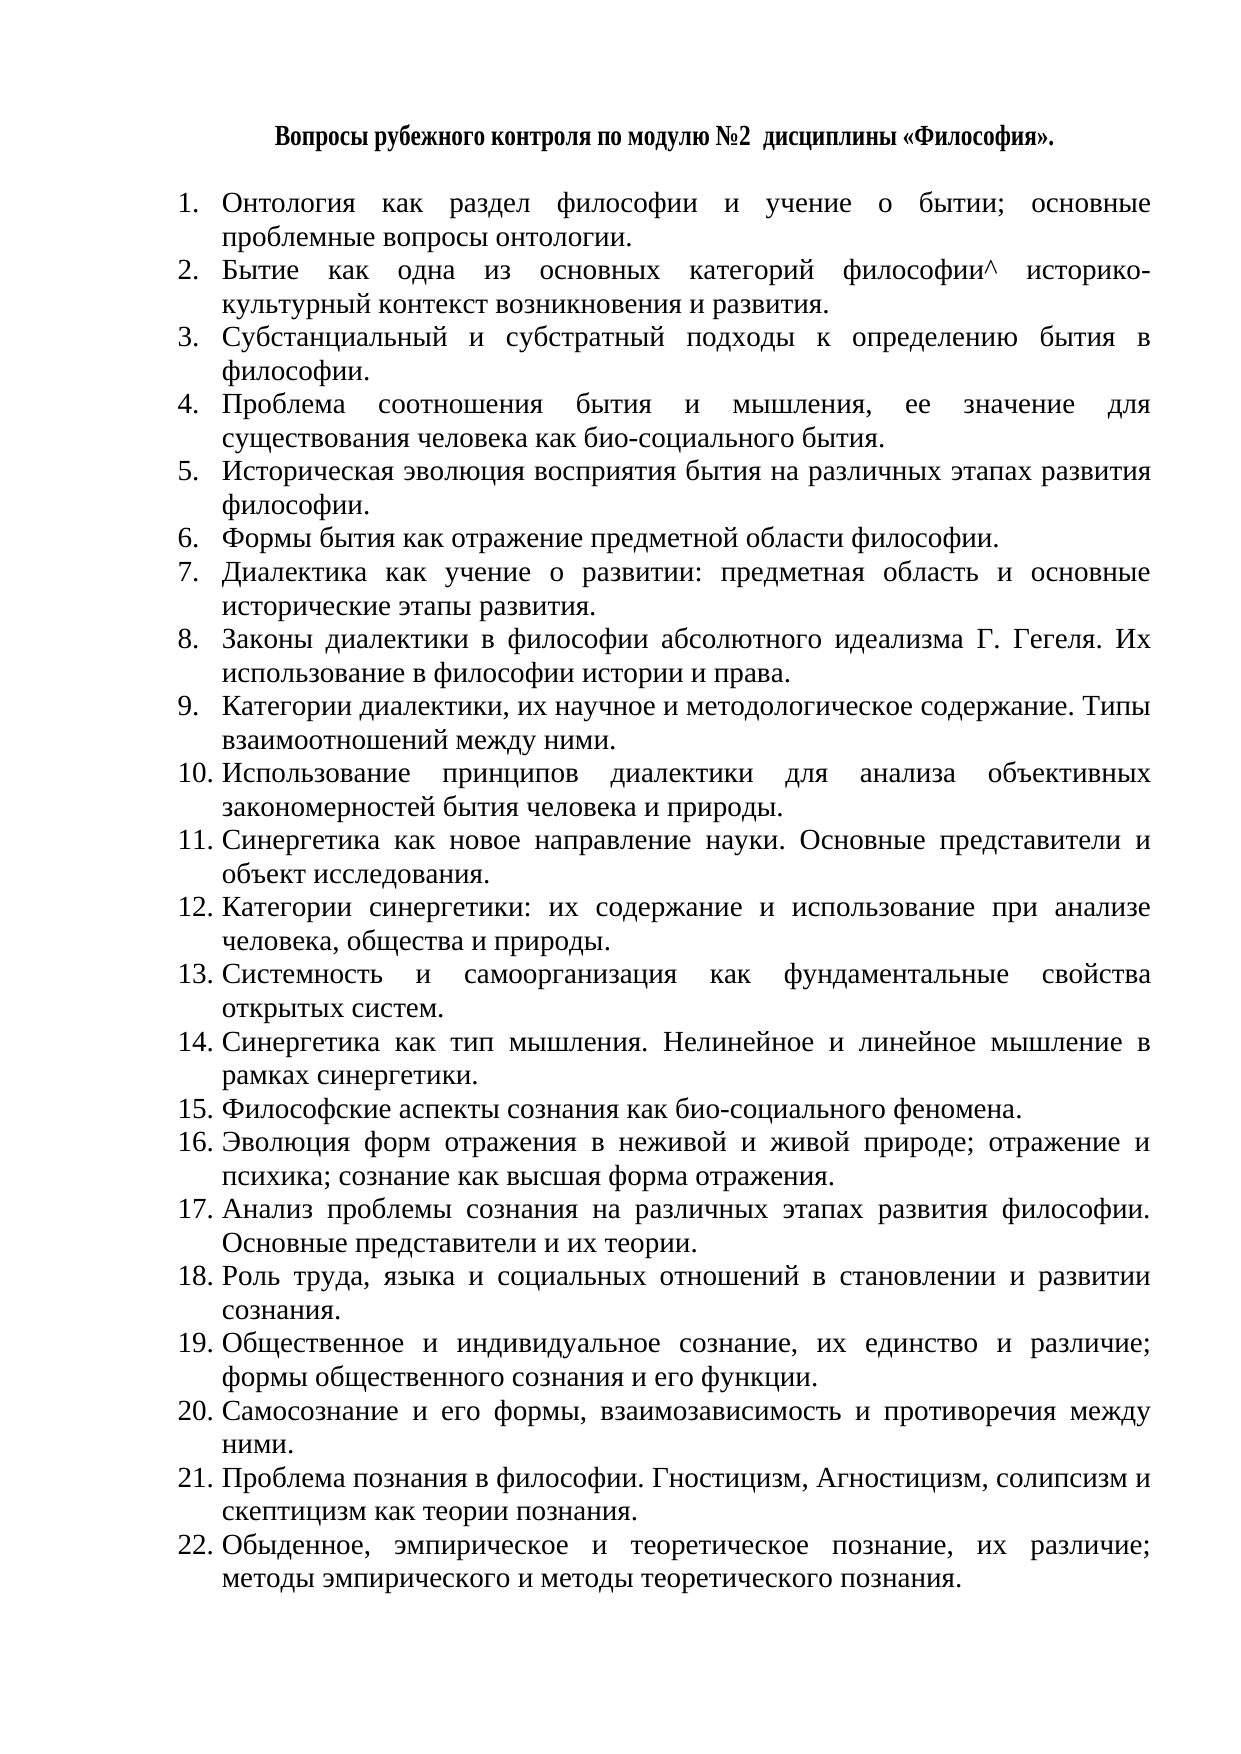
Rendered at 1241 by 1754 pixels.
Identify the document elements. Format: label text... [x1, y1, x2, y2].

list Онтология как раздел философии и учение о бытии; основные проблемные вопросы онтологии. [177, 185, 1152, 252]
list Системность и самоорганизация как фундаментальные свойства открытых систем. [177, 957, 1152, 1024]
list Синергетика как новое направление науки. Основные представители и объект исследования. [177, 822, 1152, 889]
text Вопросы рубежного контроля по модулю №2 дисциплины «Философия». [177, 118, 1152, 152]
list Проблема познания в философии. Гностицизм, Агностицизм, солипсизм и скептицизм как теории познания. [177, 1460, 1152, 1527]
list Формы бытия как отражение предметной области философии. [177, 521, 1152, 554]
list Субстанциальный и субстратный подходы к определению бытия в философии. [177, 319, 1152, 386]
list Роль труда, языка и социальных отношений в становлении и развитии сознания. [177, 1258, 1152, 1326]
list Категории диалектики, их научное и методологическое содержание. Типы взаимоотношений между ними. [177, 688, 1152, 755]
list Диалектика как учение о развитии: предметная область и основные исторические этапы развития. [177, 554, 1152, 621]
list Анализ проблемы сознания на различных этапах развития философии. Основные представители и их теории. [177, 1191, 1152, 1258]
list Проблема соотношения бытия и мышления, ее значение для существования человека как био-социального бытия. [177, 386, 1152, 453]
list Философские аспекты сознания как био-социального феномена. [177, 1091, 1152, 1124]
list Законы диалектики в философии абсолютного идеализма Г. Гегеля. Их использование в философии истории и права. [177, 621, 1152, 688]
list Эволюция форм отражения в неживой и живой природе; отражение и психика; сознание как высшая форма отражения. [177, 1124, 1152, 1191]
list Синергетика как тип мышления. Нелинейное и линейное мышление в рамках синергетики. [177, 1024, 1152, 1091]
list Общественное и индивидуальное сознание, их единство и различие; формы общественного сознания и его функции. [177, 1326, 1152, 1393]
list Категории синергетики: их содержание и использование при анализе человека, общества и природы. [177, 889, 1152, 957]
list Историческая эволюция восприятия бытия на различных этапах развития философии. [177, 453, 1152, 521]
list Бытие как одна из основных категорий философии^ историко-культурный контекст возникновения и развития. [177, 252, 1152, 319]
list Использование принципов диалектики для анализа объективных закономерностей бытия человека и природы. [177, 755, 1152, 822]
list Обыденное, эмпирическое и теоретическое познание, их различие; методы эмпирического и методы теоретического познания. [177, 1527, 1152, 1594]
list Самосознание и его формы, взаимозависимость и противоречия между ними. [177, 1393, 1152, 1460]
